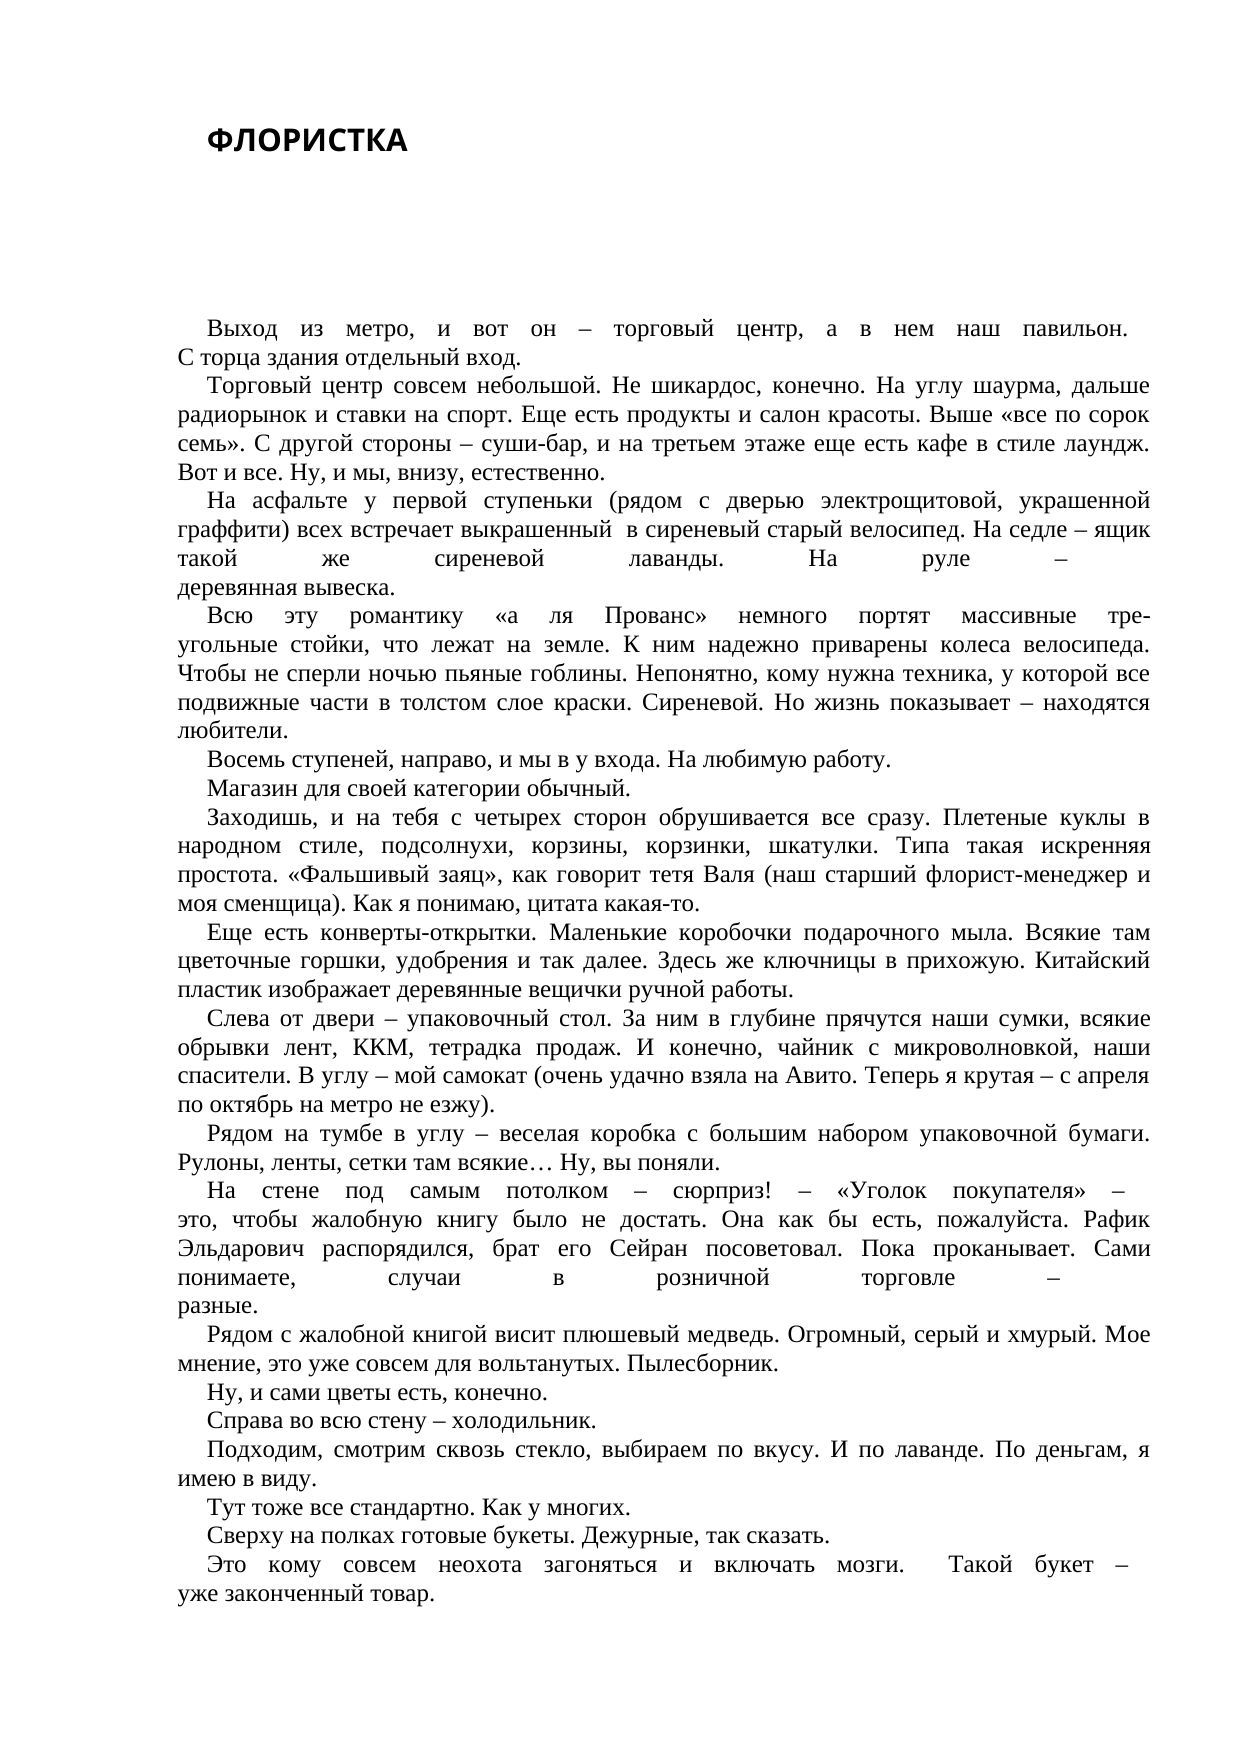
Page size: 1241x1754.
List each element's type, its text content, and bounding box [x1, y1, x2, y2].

text Сверху на полках готовые букеты. Дежурные, так сказать. [177, 1520, 1152, 1549]
text На стене под самым потолком – сюрприз! – «Уголок покупателя» – это, чтобы жалобную книгу было не достать. Она как бы есть, пожалуйста. Рафик Эльдарович распорядился, брат его Сейран посоветовал. Пока проканывает. Сами понимаете, случаи в розничной торговле – разные. [177, 1175, 1152, 1319]
text Выход из метро, и вот он – торговый центр, а в нем наш павильон. С торца здания отдельный вход. [177, 313, 1152, 370]
text Заходишь, и на тебя с четырех сторон обрушивается все сразу. Плетеные куклы в народном стиле, подсолнухи, корзины, корзинки, шкатулки. Типа такая искренняя простота. «Фальшивый заяц», как говорит тетя Валя (наш старший флорист-менеджер и моя сменщица). Как я понимаю, цитата какая-то. [177, 802, 1152, 917]
text На асфальте у первой ступеньки (рядом с дверью электрощитовой, украшенной граффити) всех встречает выкрашенный в сиреневый старый велосипед. На седле – ящик такой же сиреневой лаванды. На руле – деревянная вывеска. [177, 485, 1152, 600]
text Еще есть конверты-открытки. Маленькие коробочки подарочного мыла. Всякие там цветочные горшки, удобрения и так далее. Здесь же ключницы в прихожую. Китайский пластик изображает деревянные вещички ручной работы. [177, 917, 1152, 1003]
text Справа во всю стену – холодильник. [177, 1405, 1152, 1434]
text Магазин для своей категории обычный. [177, 773, 1152, 802]
text Это кому совсем неохота загоняться и включать мозги. Такой букет – уже законченный товар. [177, 1549, 1152, 1607]
text Торговый центр совсем небольшой. Не шикардос, конечно. На углу шаурма, дальше радиорынок и ставки на спорт. Еще есть продукты и салон красоты. Выше «все по сорок семь». С другой стороны – суши-бар, и на третьем этаже еще есть кафе в стиле лаундж. Вот и все. Ну, и мы, внизу, естественно. [177, 370, 1152, 485]
text Подходим, смотрим сквозь стекло, выбираем по вкусу. И по лаванде. По деньгам, я имею в виду. [177, 1434, 1152, 1492]
text Тут тоже все стандартно. Как у многих. [177, 1492, 1152, 1520]
text Всю эту романтику «а ля Прованс» немного портят массивные тре- угольные стойки, что лежат на земле. К ним надежно приварены колеса велосипеда. Чтобы не сперли ночью пьяные гоблины. Непонятно, кому нужна техника, у которой все подвижные части в толстом слое краски. Сиреневой. Но жизнь показывает – находятся любители. [177, 600, 1152, 744]
text Восемь ступеней, направо, и мы в у входа. На любимую работу. [177, 744, 1152, 773]
text Рядом с жалобной книгой висит плюшевый медведь. Огромный, серый и хмурый. Мое мнение, это уже совсем для вольтанутых. Пылесборник. [177, 1319, 1152, 1377]
text Слева от двери – упаковочный стол. За ним в глубине прячутся наши сумки, всякие обрывки лент, ККМ, тетрадка продаж. И конечно, чайник с микроволновкой, наши спасители. В углу – мой самокат (очень удачно взяла на Авито. Теперь я крутая – с апреля по октябрь на метро не езжу). [177, 1003, 1152, 1118]
text Рядом на тумбе в углу – веселая коробка с большим набором упаковочной бумаги. Рулоны, ленты, сетки там всякие… Ну, вы поняли. [177, 1118, 1152, 1175]
text Ну, и сами цветы есть, конечно. [177, 1377, 1152, 1405]
text ФЛОРИСТКА [207, 118, 1152, 161]
